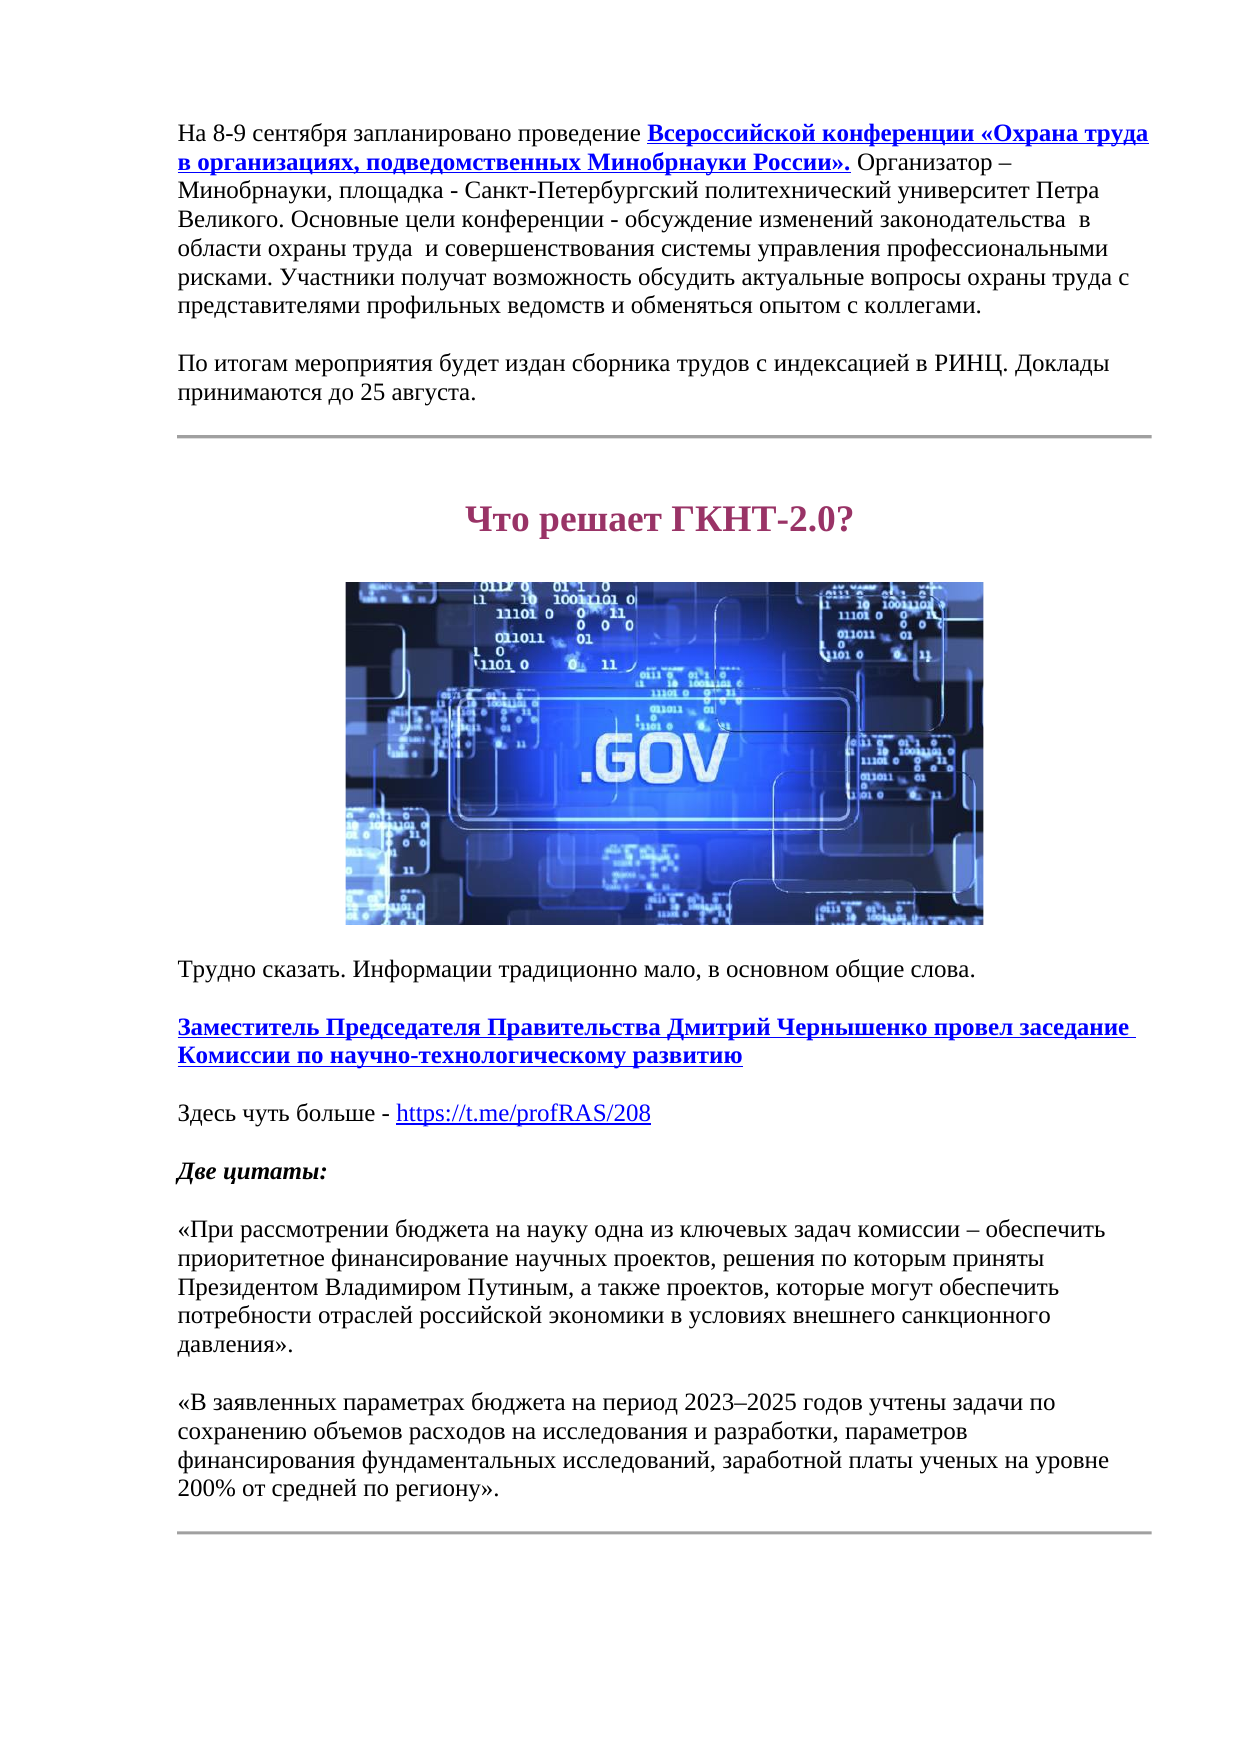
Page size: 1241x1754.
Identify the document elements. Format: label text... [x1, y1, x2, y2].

text На 8-9 сентября запланировано проведение Всероссийской конференции «Охрана труда в организациях, подведомственных Минобрнауки России». Организатор – Минобрнауки, площадка - Санкт-Петербургский политехнический университет Петра Великого. Основные цели конференции - обсуждение изменений законодательства в области охраны труда и совершенствования системы управления профессиональными рисками. Участники получат возможность обсудить актуальные вопросы охраны труда с представителями профильных ведомств и обменяться опытом с коллегами. [177, 118, 1152, 319]
text Здесь чуть больше - https://t.me/profRAS/208 [177, 1098, 1152, 1127]
text «При рассмотрении бюджета на науку одна из ключевых задач комиссии – обеспечить приоритетное финансирование научных проектов, решения по которым приняты Президентом Владимиром Путиным, а также проектов, которые могут обеспечить потребности отраслей российской экономики в условиях внешнего санкционного давления». [177, 1214, 1152, 1358]
text «В заявленных параметрах бюджета на период 2023–2025 годов учтены задачи по сохранению объемов расходов на исследования и разработки, параметров финансирования фундаментальных исследований, заработной платы ученых на уровне 200% от средней по региону». [177, 1387, 1152, 1502]
picture [345, 582, 984, 925]
text По итогам мероприятия будет издан сборника трудов с индексацией в РИНЦ. Доклады принимаются до 25 августа. [177, 348, 1152, 406]
text Заместитель Председателя Правительства Дмитрий Чернышенко провел заседание Комиссии по научно-технологическому развитию [177, 1012, 1152, 1069]
text Две цитаты: [177, 1156, 1152, 1185]
text Трудно сказать. Информации традиционно мало, в основном общие слова. [177, 954, 1152, 983]
